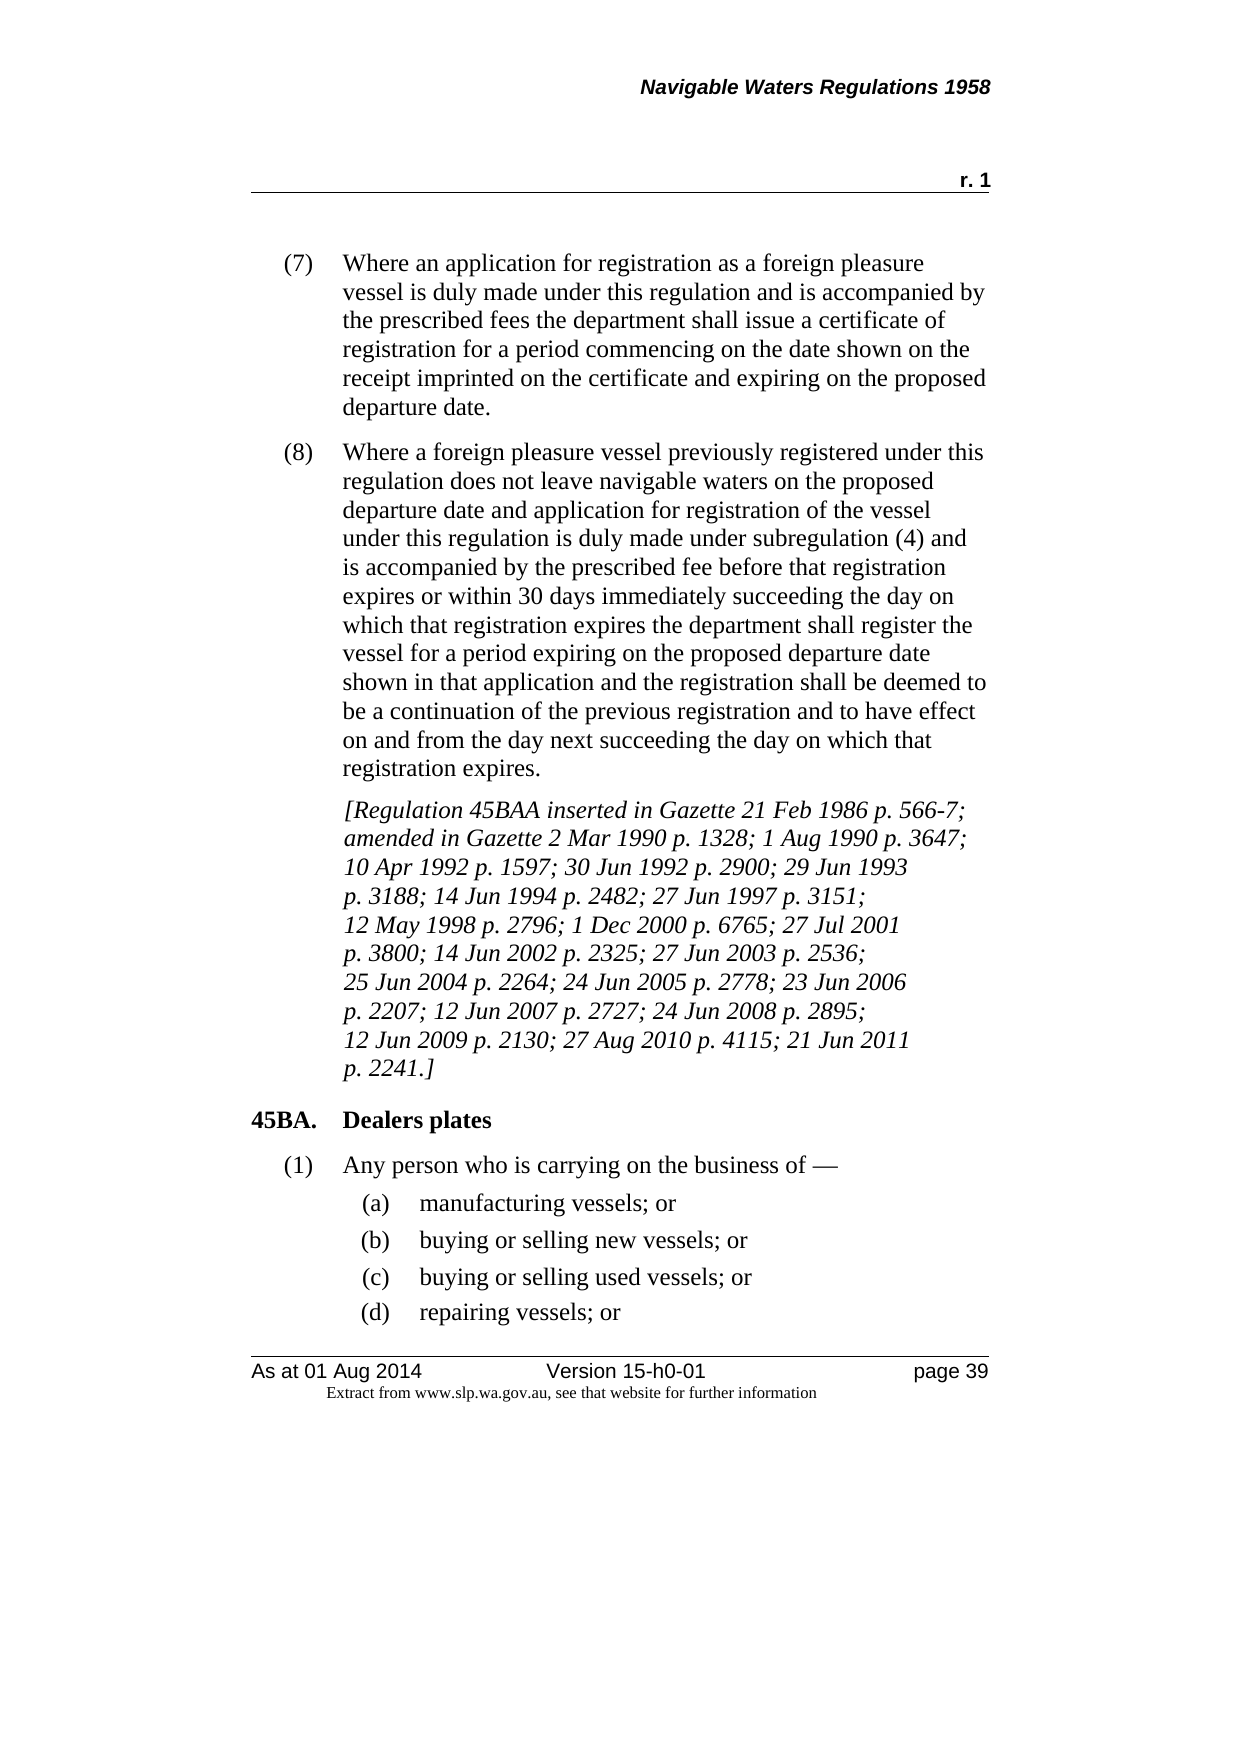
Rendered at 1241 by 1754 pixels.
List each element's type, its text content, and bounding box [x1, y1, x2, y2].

text (8) Where a foreign pleasure vessel previously registered under this regulation does not leave navigable waters on the proposed departure date and application for registration of the vessel under this regulation is duly made under subregulation (4) and is accompanied by the prescribed fee before that registration expires or within 30 days immediately succeeding the day on which that registration expires the department shall register the vessel for a period expiring on the proposed departure date shown in that application and the registration shall be deemed to be a continuation of the previous registration and to have effect on and from the day next succeeding the day on which that registration expires. [251, 437, 989, 782]
subtitle 45BA. Dealers plates [251, 1105, 989, 1134]
text (7) Where an application for registration as a foreign pleasure vessel is duly made under this regulation and is accompanied by the prescribed fees the department shall issue a certificate of registration for a period commencing on the date shown on the receipt imprinted on the certificate and expiring on the proposed departure date. [251, 248, 989, 421]
text (1) Any person who is carrying on the business of — [251, 1151, 989, 1179]
text (c) buying or selling used vessels; or [251, 1262, 989, 1291]
text (b) buying or selling new vessels; or [251, 1225, 989, 1253]
text (a) manufacturing vessels; or [251, 1188, 989, 1216]
text (d) repairing vessels; or [251, 1297, 989, 1326]
text [Regulation 45BAA inserted in Gazette 21 Feb 1986 p. 566-7; amended in Gazette 2 Mar 1990 p. 1328; 1 Aug 1990 p. 3647; 10 Apr 1992 p. 1597; 30 Jun 1992 p. 2900; 29 Jun 1993 p. 3188; 14 Jun 1994 p. 2482; 27 Jun 1997 p. 3151; 12 May 1998 p. 2796; 1 Dec 2000 p. 6765; 27 Jul 2001 p. 3800; 14 Jun 2002 p. 2325; 27 Jun 2003 p. 2536; 25 Jun 2004 p. 2264; 24 Jun 2005 p. 2778; 23 Jun 2006 p. 2207; 12 Jun 2007 p. 2727; 24 Jun 2008 p. 2895; 12 Jun 2009 p. 2130; 27 Aug 2010 p. 4115; 21 Jun 2011 p. 2241.] [251, 795, 989, 1082]
